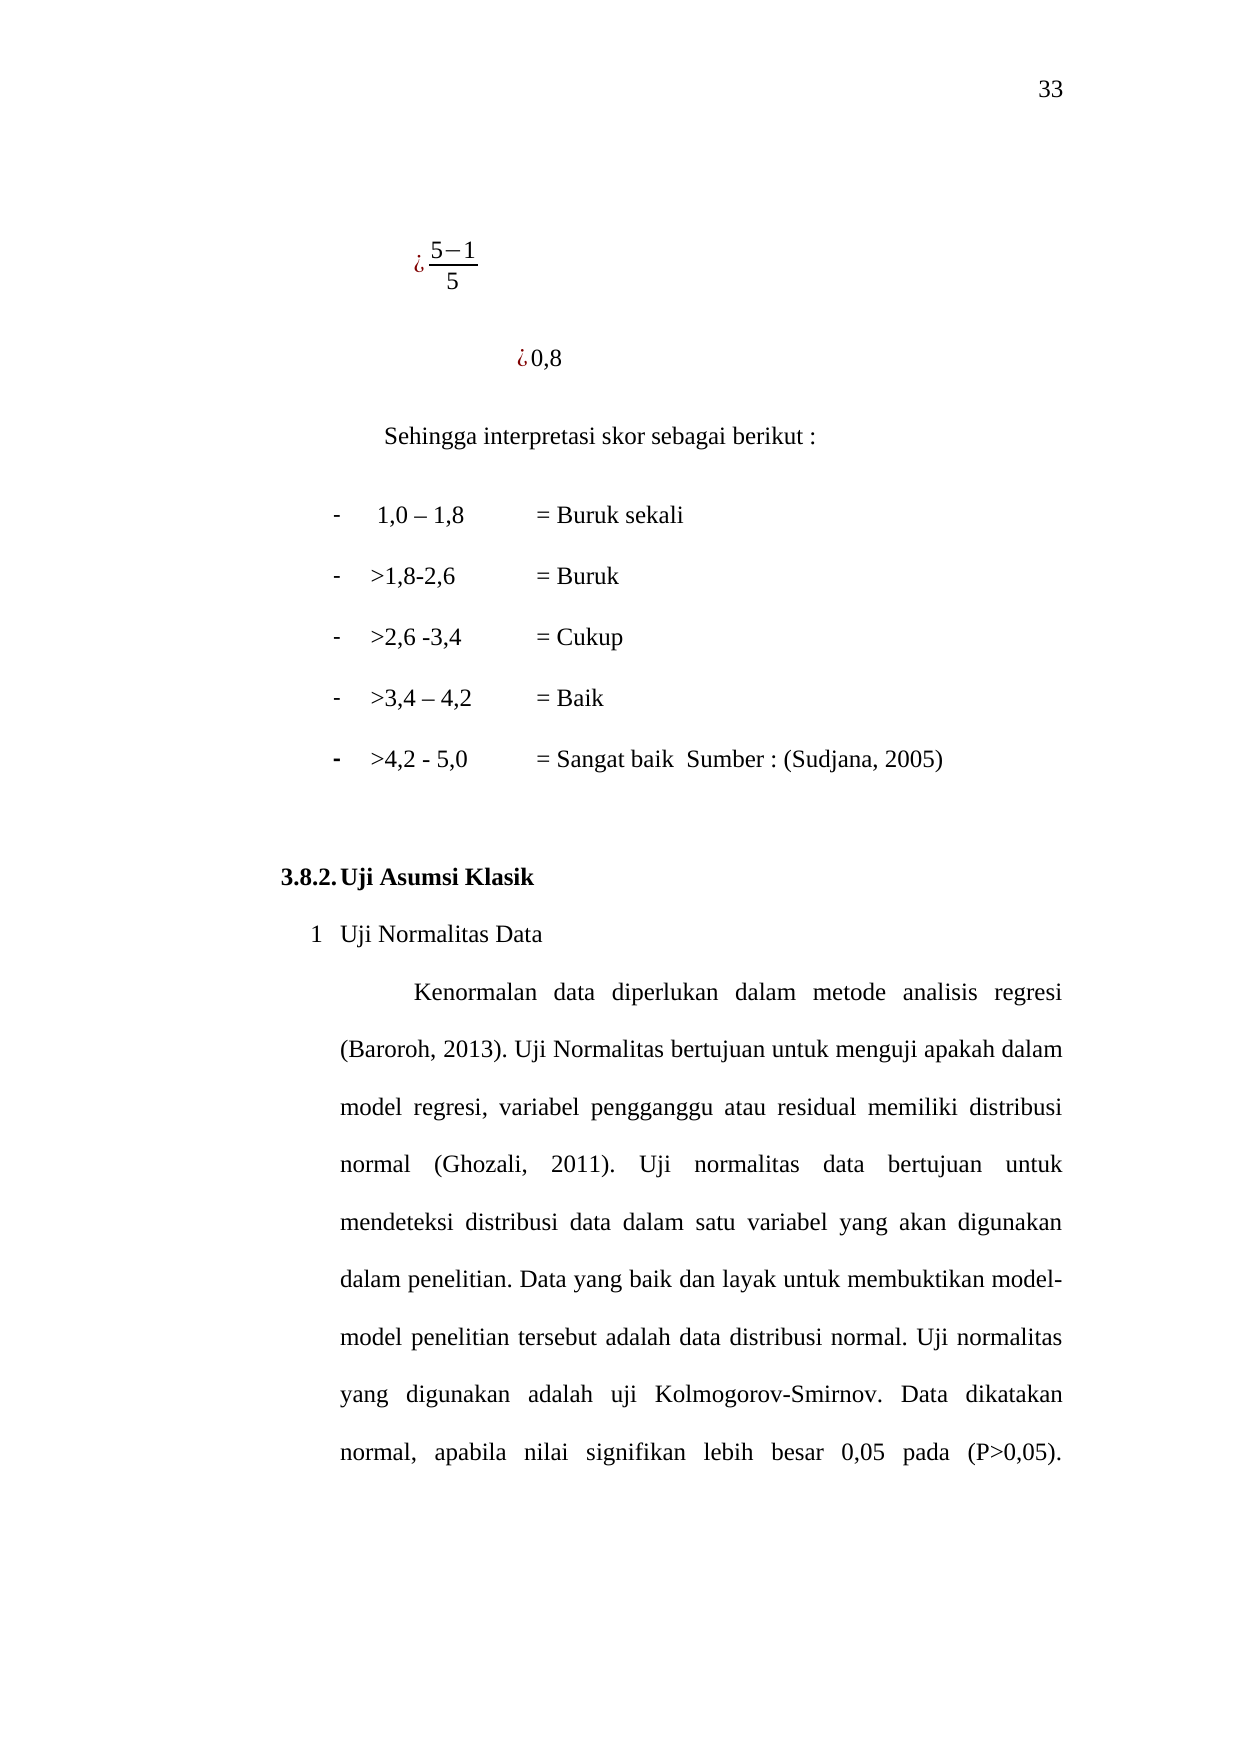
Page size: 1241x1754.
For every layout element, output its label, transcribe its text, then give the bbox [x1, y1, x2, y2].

list 1,0 – 1,8 = Buruk sekali [333, 499, 1063, 530]
list Uji Asumsi Klasik [281, 862, 1063, 891]
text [340, 977, 1063, 1466]
list >2,6 -3,4 = Cukup [333, 621, 1063, 652]
list >4,2 - 5,0 = Sangat baik Sumber : (Sudjana, 2005) [333, 743, 1063, 774]
list >1,8-2,6 = Buruk [333, 560, 1063, 591]
list Uji Normalitas Data [310, 919, 1063, 948]
text Sehingga interpretasi skor sebagai berikut : [310, 421, 1063, 450]
list >3,4 – 4,2 = Baik [333, 682, 1063, 713]
